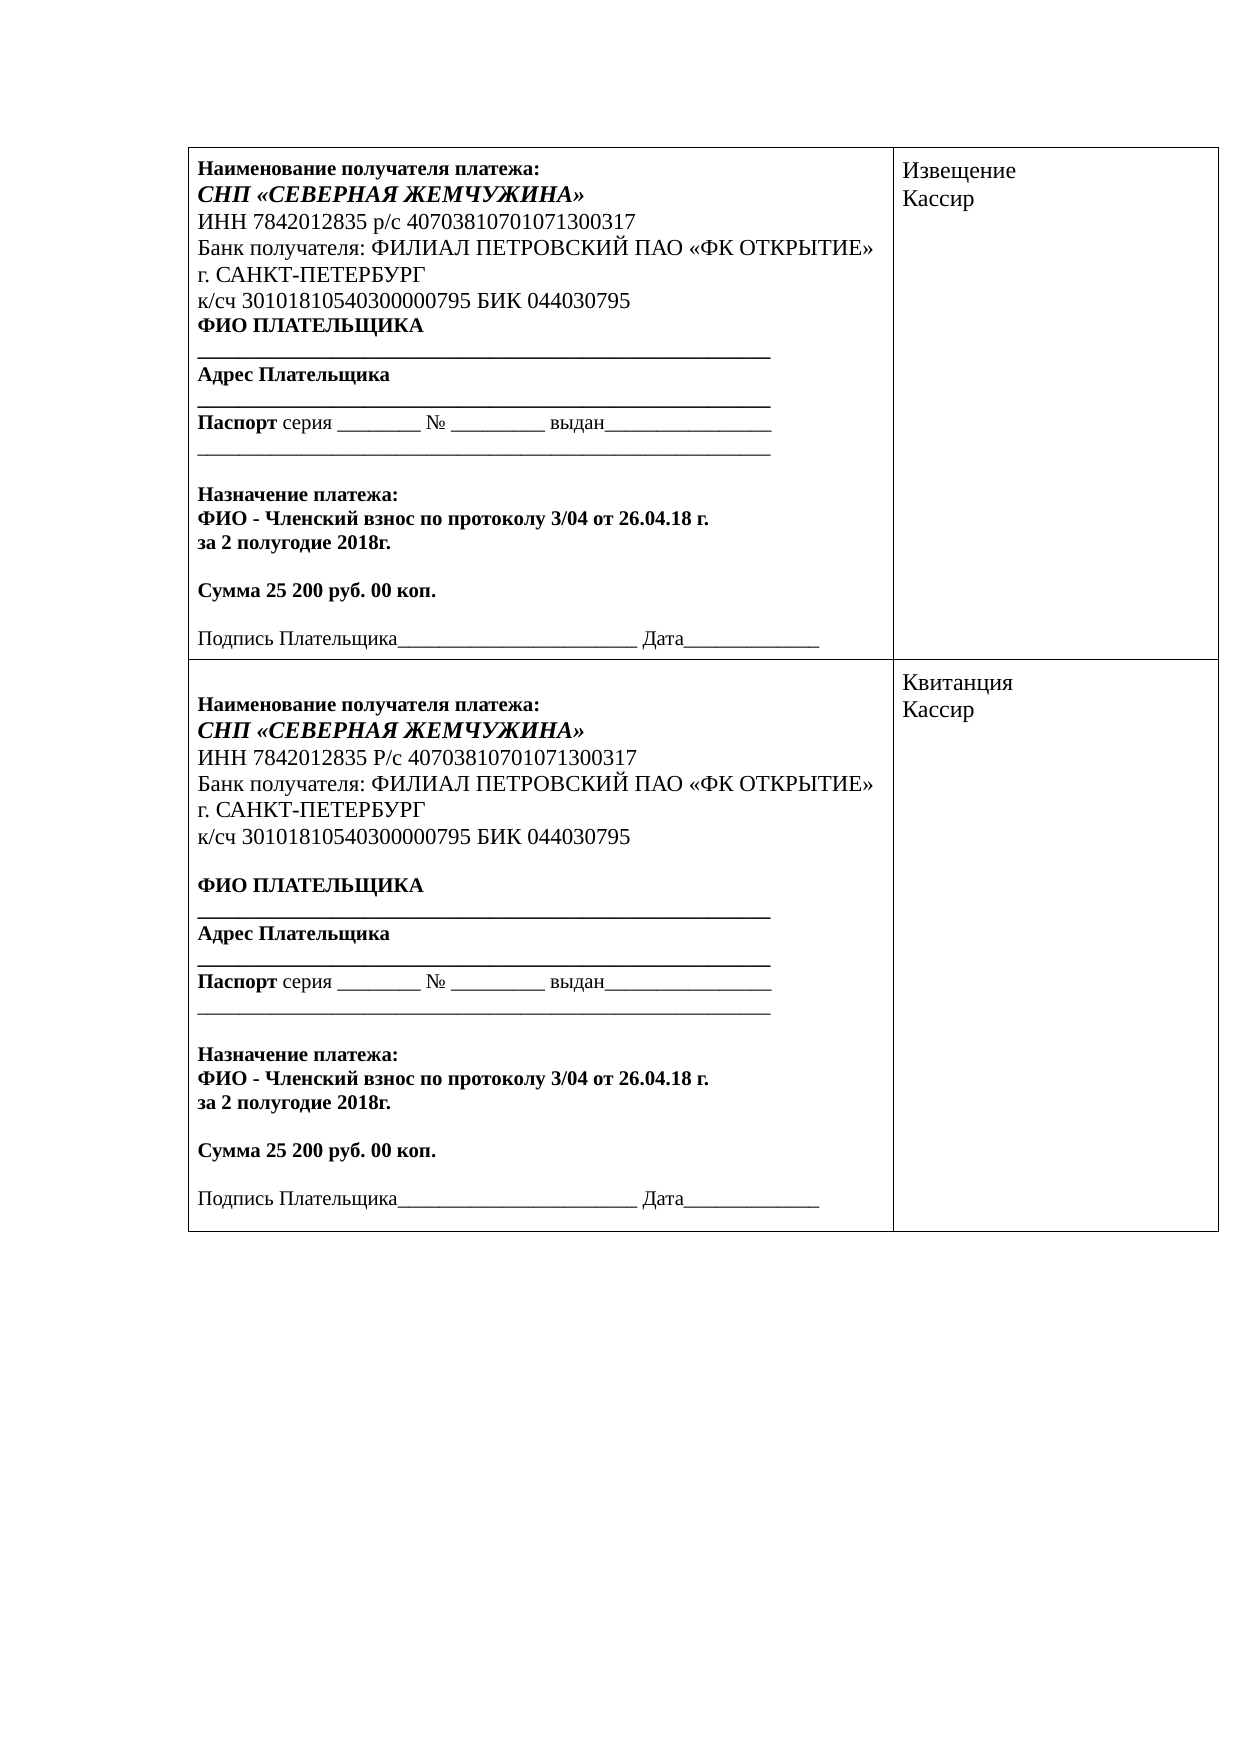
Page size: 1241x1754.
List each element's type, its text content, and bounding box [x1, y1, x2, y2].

table_cell Наименование получателя платежа: СНП «СЕВЕРНАЯ ЖЕМЧУЖИНА» ИНН 7842012835 Р/с 40703810701071300317 Банк получателя: ФИЛИАЛ ПЕТРОВСКИЙ ПАО «ФК ОТКРЫТИЕ» г. САНКТ-ПЕТЕРБУРГ к/сч 30101810540300000795 БИК 044030795 ФИО ПЛАТЕЛЬЩИКА _______________________________________________________ Адрес Плательщика _______________________________________________________ Паспорт серия ________ № _________ выдан________________ _______________________________________________________ Назначение платежа: ФИО - Членский взнос по протоколу 3/04 от 26.04.18 г. за 2 полугодие 2018г. Сумма 25 200 руб. 00 коп. Подпись Плательщика_______________________ Дата_____________ [189, 660, 893, 1231]
table_cell Квитанция Кассир [894, 660, 1218, 1231]
table_header Наименование получателя платежа: СНП «СЕВЕРНАЯ ЖЕМЧУЖИНА» ИНН 7842012835 р/с 40703810701071300317 Банк получателя: ФИЛИАЛ ПЕТРОВСКИЙ ПАО «ФК ОТКРЫТИЕ» г. САНКТ-ПЕТЕРБУРГ к/сч 30101810540300000795 БИК 044030795 ФИО ПЛАТЕЛЬЩИКА _______________________________________________________ Адрес Плательщика _______________________________________________________ Паспорт серия ________ № _________ выдан________________ _______________________________________________________ Назначение платежа: ФИО - Членский взнос по протоколу 3/04 от 26.04.18 г. за 2 полугодие 2018г. Сумма 25 200 руб. 00 коп. Подпись Плательщика_______________________ Дата_____________ [189, 148, 893, 658]
table_header Извещение Кассир [894, 148, 1218, 658]
